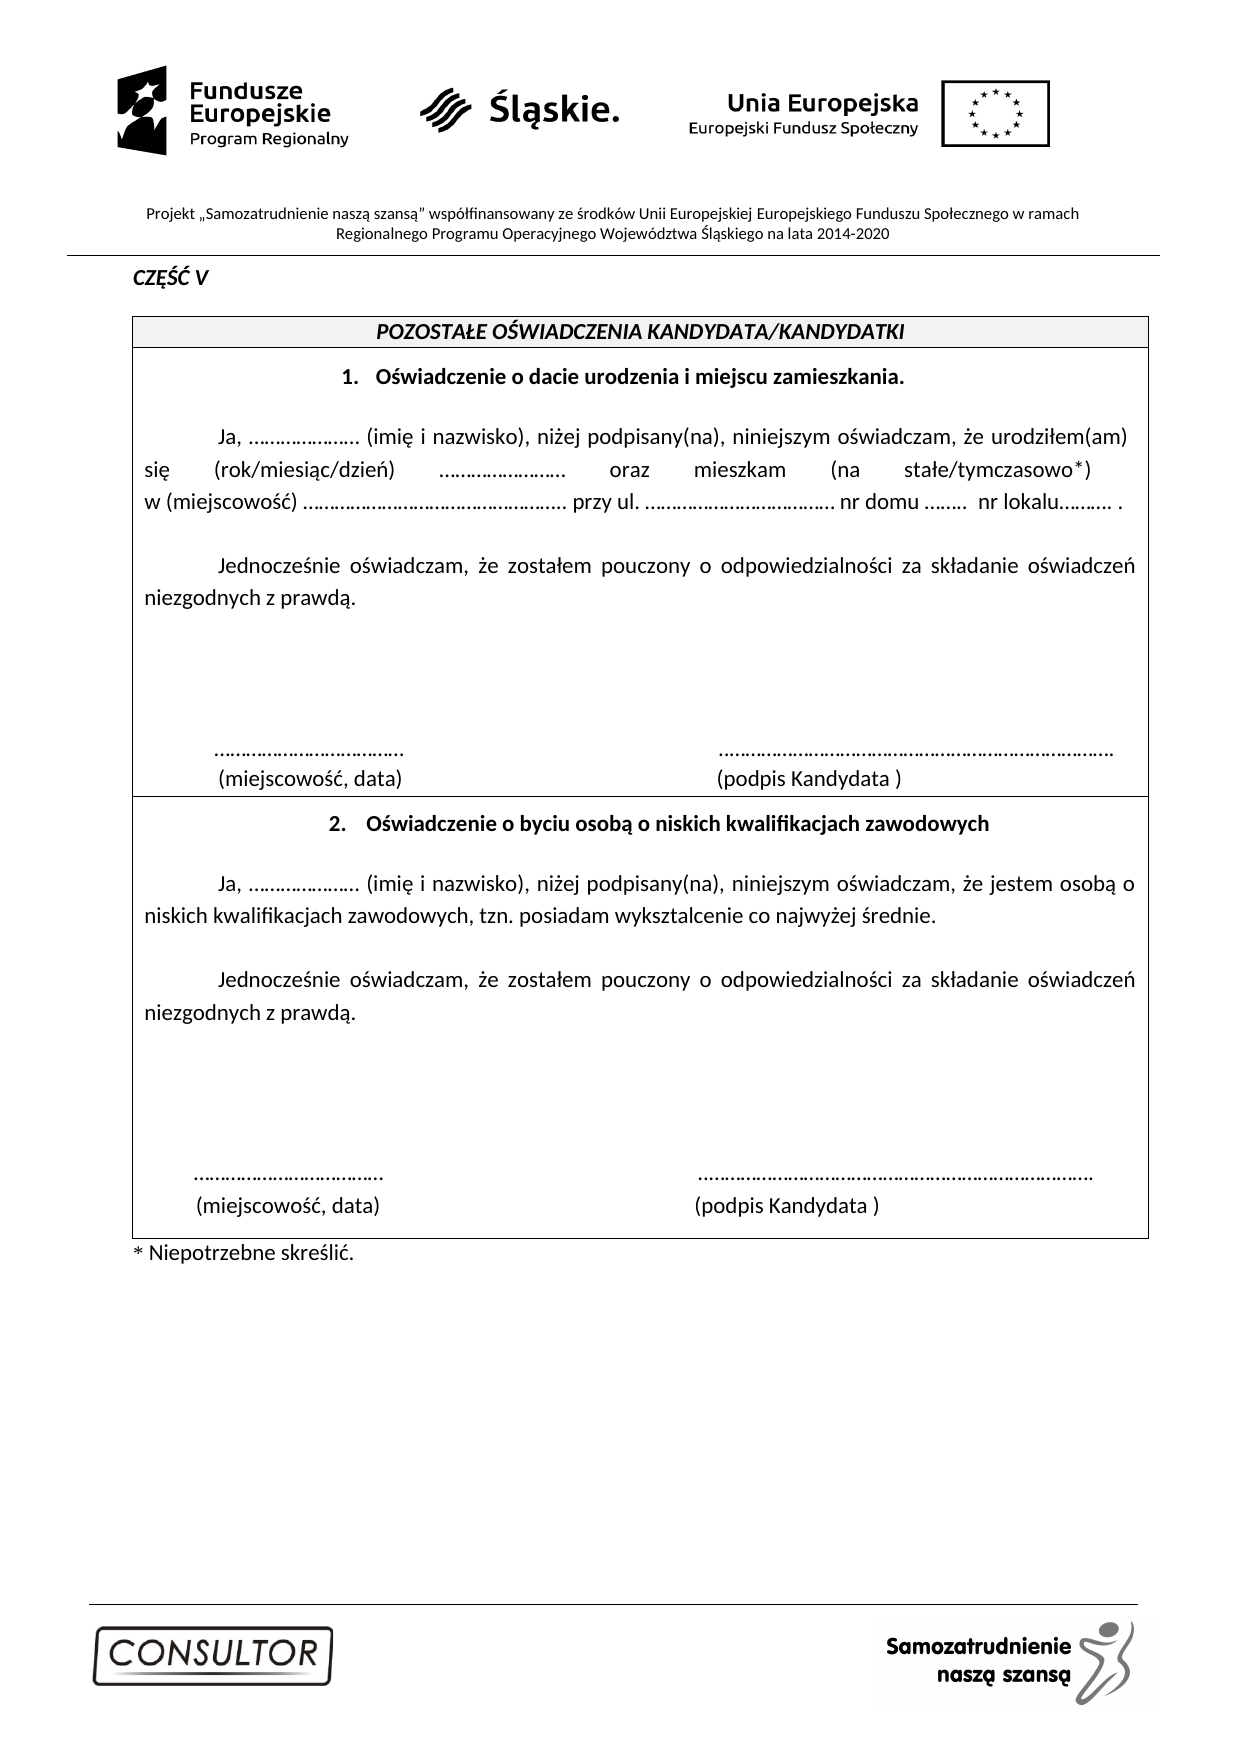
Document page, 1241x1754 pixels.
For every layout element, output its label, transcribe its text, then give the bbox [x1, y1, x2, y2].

text * Niepotrzebne skreślić. [133, 1239, 1093, 1266]
table_header POZOSTAŁE OŚWIADCZENIA KANDYDATA/KANDYDATKI [133, 317, 1148, 347]
picture [92, 1626, 334, 1686]
picture [94, 44, 1073, 176]
picture [873, 1615, 1158, 1713]
table_cell Oświadczenie o byciu osobą o niskich kwalifikacjach zawodowych Ja, ………………… (imię i nazwisko), niżej podpisany(na), niniejszym oświadczam, że jestem osobą o niskich kwalifikacjach zawodowych, tzn. posiadam wyksztalcenie co najwyżej średnie. Jednocześnie oświadczam, że zostałem pouczony o odpowiedzialności za składanie oświadczeń niezgodnych z prawdą. ……………………………… ..………………………………………………………………. (miejscowość, data) (podpis Kandydata ) [133, 797, 1148, 1237]
text CZĘŚĆ V [133, 263, 1093, 291]
table_cell Oświadczenie o dacie urodzenia i miejscu zamieszkania. Ja, ………………… (imię i nazwisko), niżej podpisany(na), niniejszym oświadczam, że urodziłem(am) się (rok/miesiąc/dzień) …………………… oraz mieszkam (na stałe/tymczasowo*) w (miejscowość) ………………………………………….. przy ul. ……………………………… nr domu …….. nr lokalu………. . Jednocześnie oświadczam, że zostałem pouczony o odpowiedzialności za składanie oświadczeń niezgodnych z prawdą. ……………………………… ..………………………………………………………………. (miejscowość, data) (podpis Kandydata ) [133, 348, 1148, 796]
